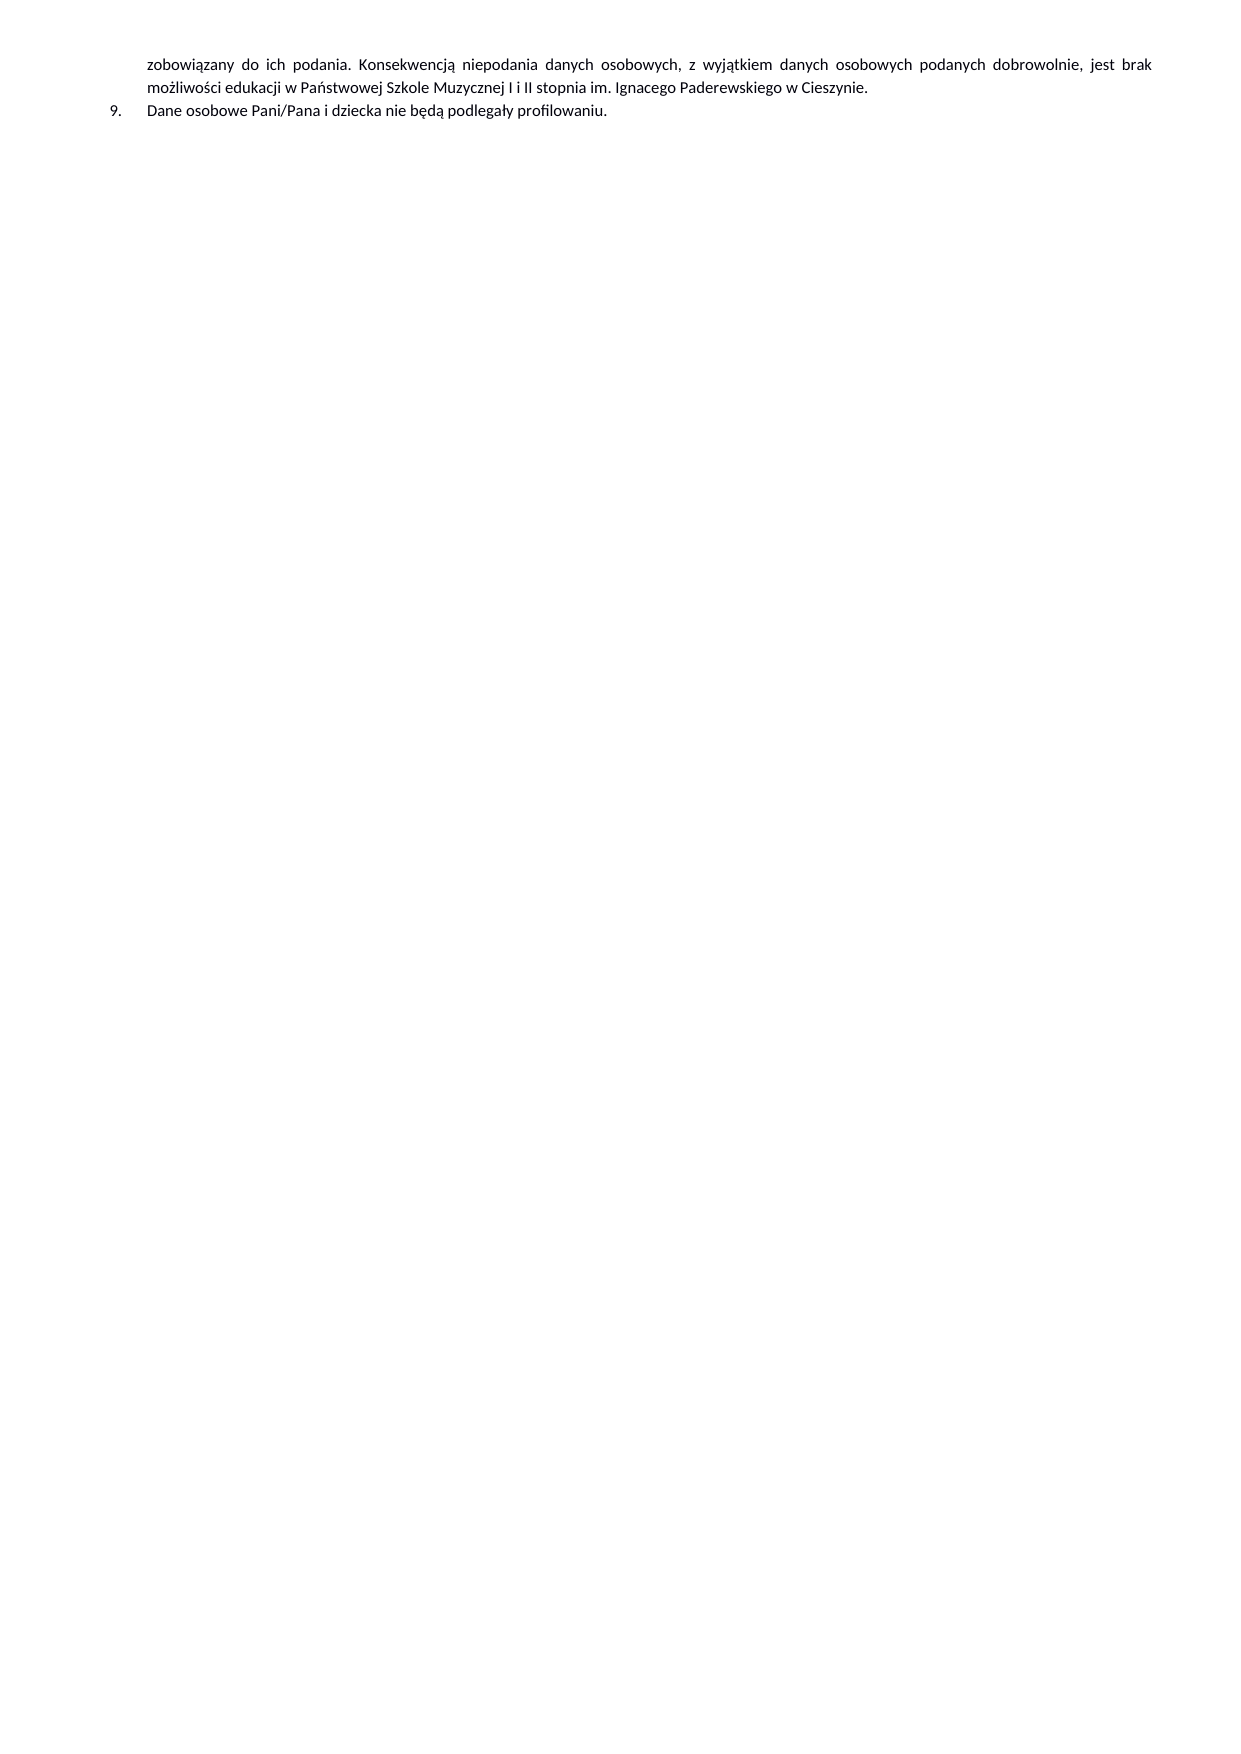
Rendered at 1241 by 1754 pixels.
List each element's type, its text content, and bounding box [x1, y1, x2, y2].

list Dane osobowe Pani/Pana i dziecka nie będą podlegały profilowaniu. [147, 101, 1154, 121]
